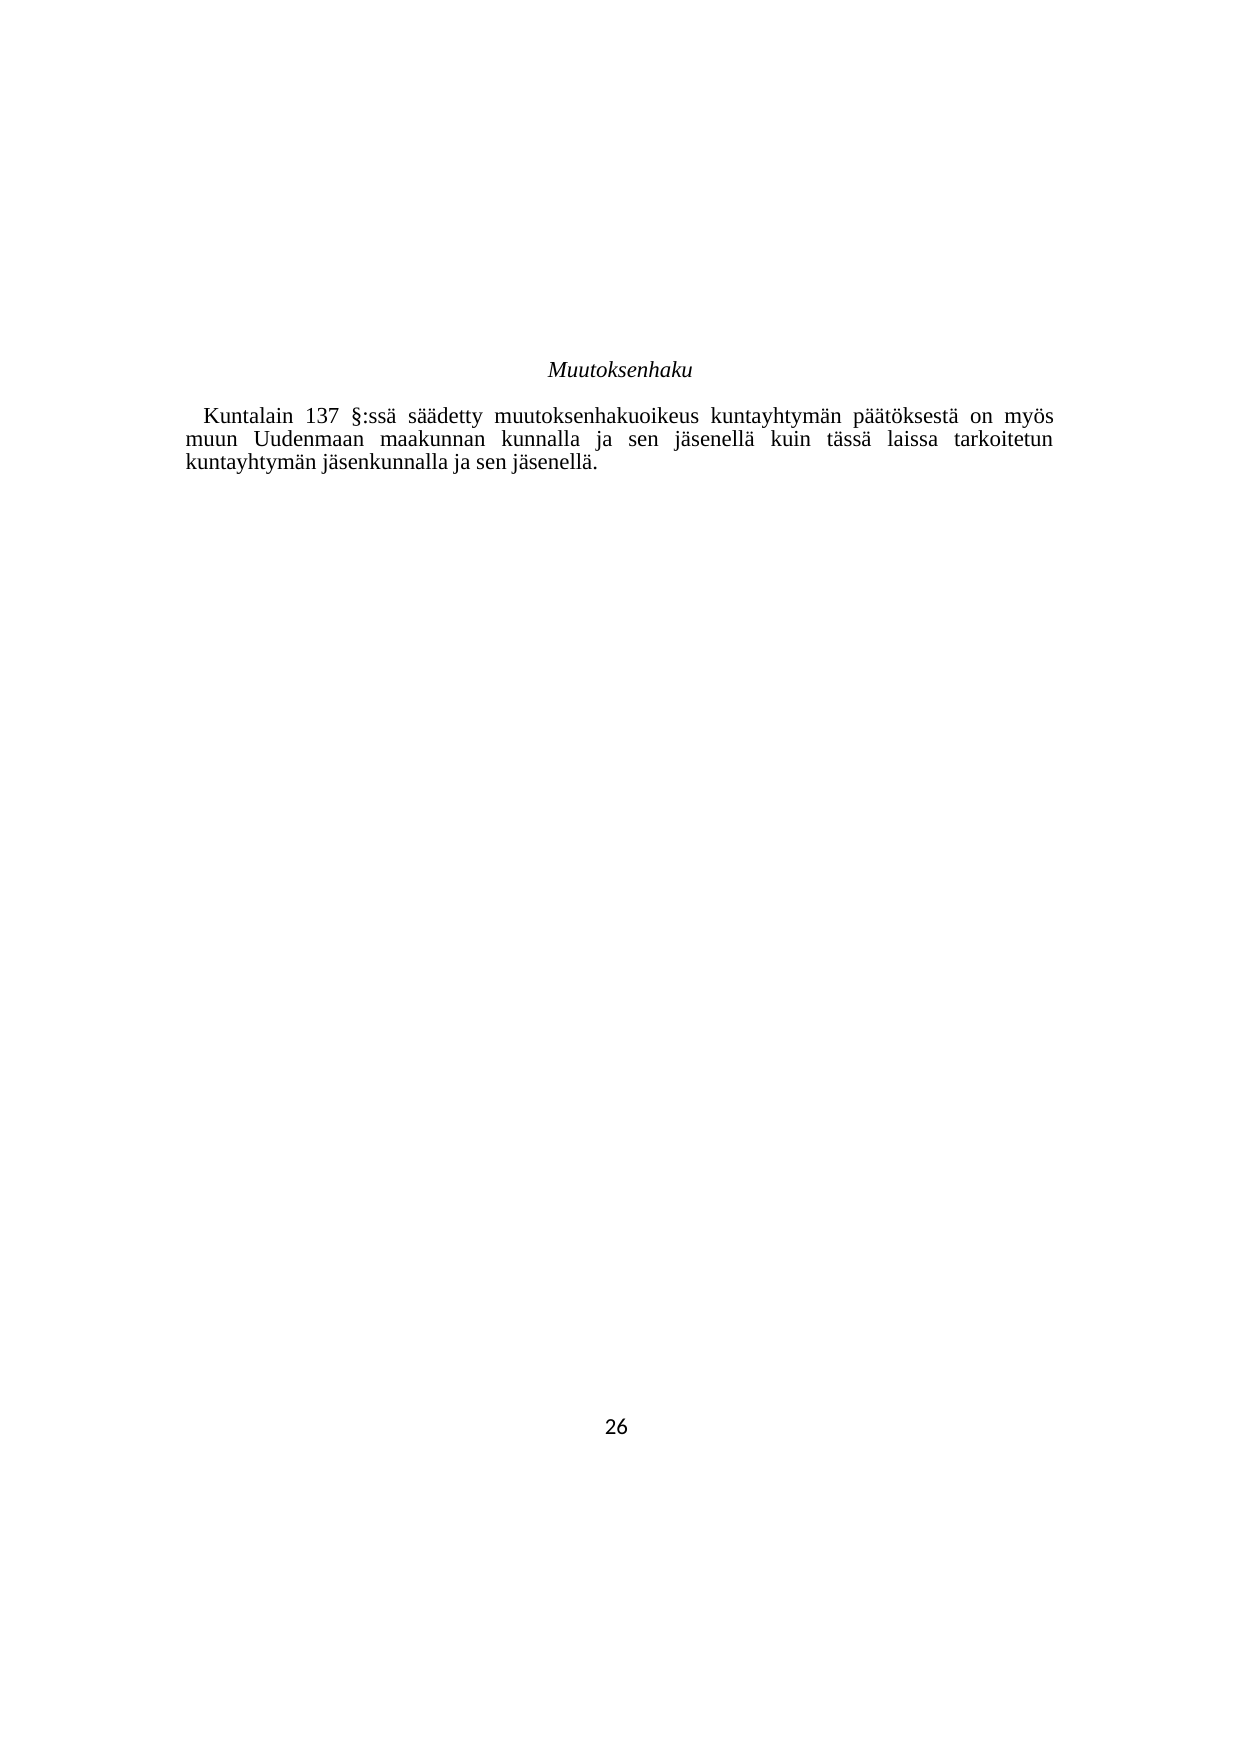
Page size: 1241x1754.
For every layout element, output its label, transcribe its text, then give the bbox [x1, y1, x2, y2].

text Kuntalain 137 §:ssä säädetty muutoksenhakuoikeus kuntayhtymän päätöksestä on myös muun Uudenmaan maakunnan kunnalla ja sen jäsenellä kuin tässä laissa tarkoitetun kuntayhtymän jäsenkunnalla ja sen jäsenellä. [185, 405, 1055, 474]
text Muutoksenhaku [185, 359, 1055, 382]
